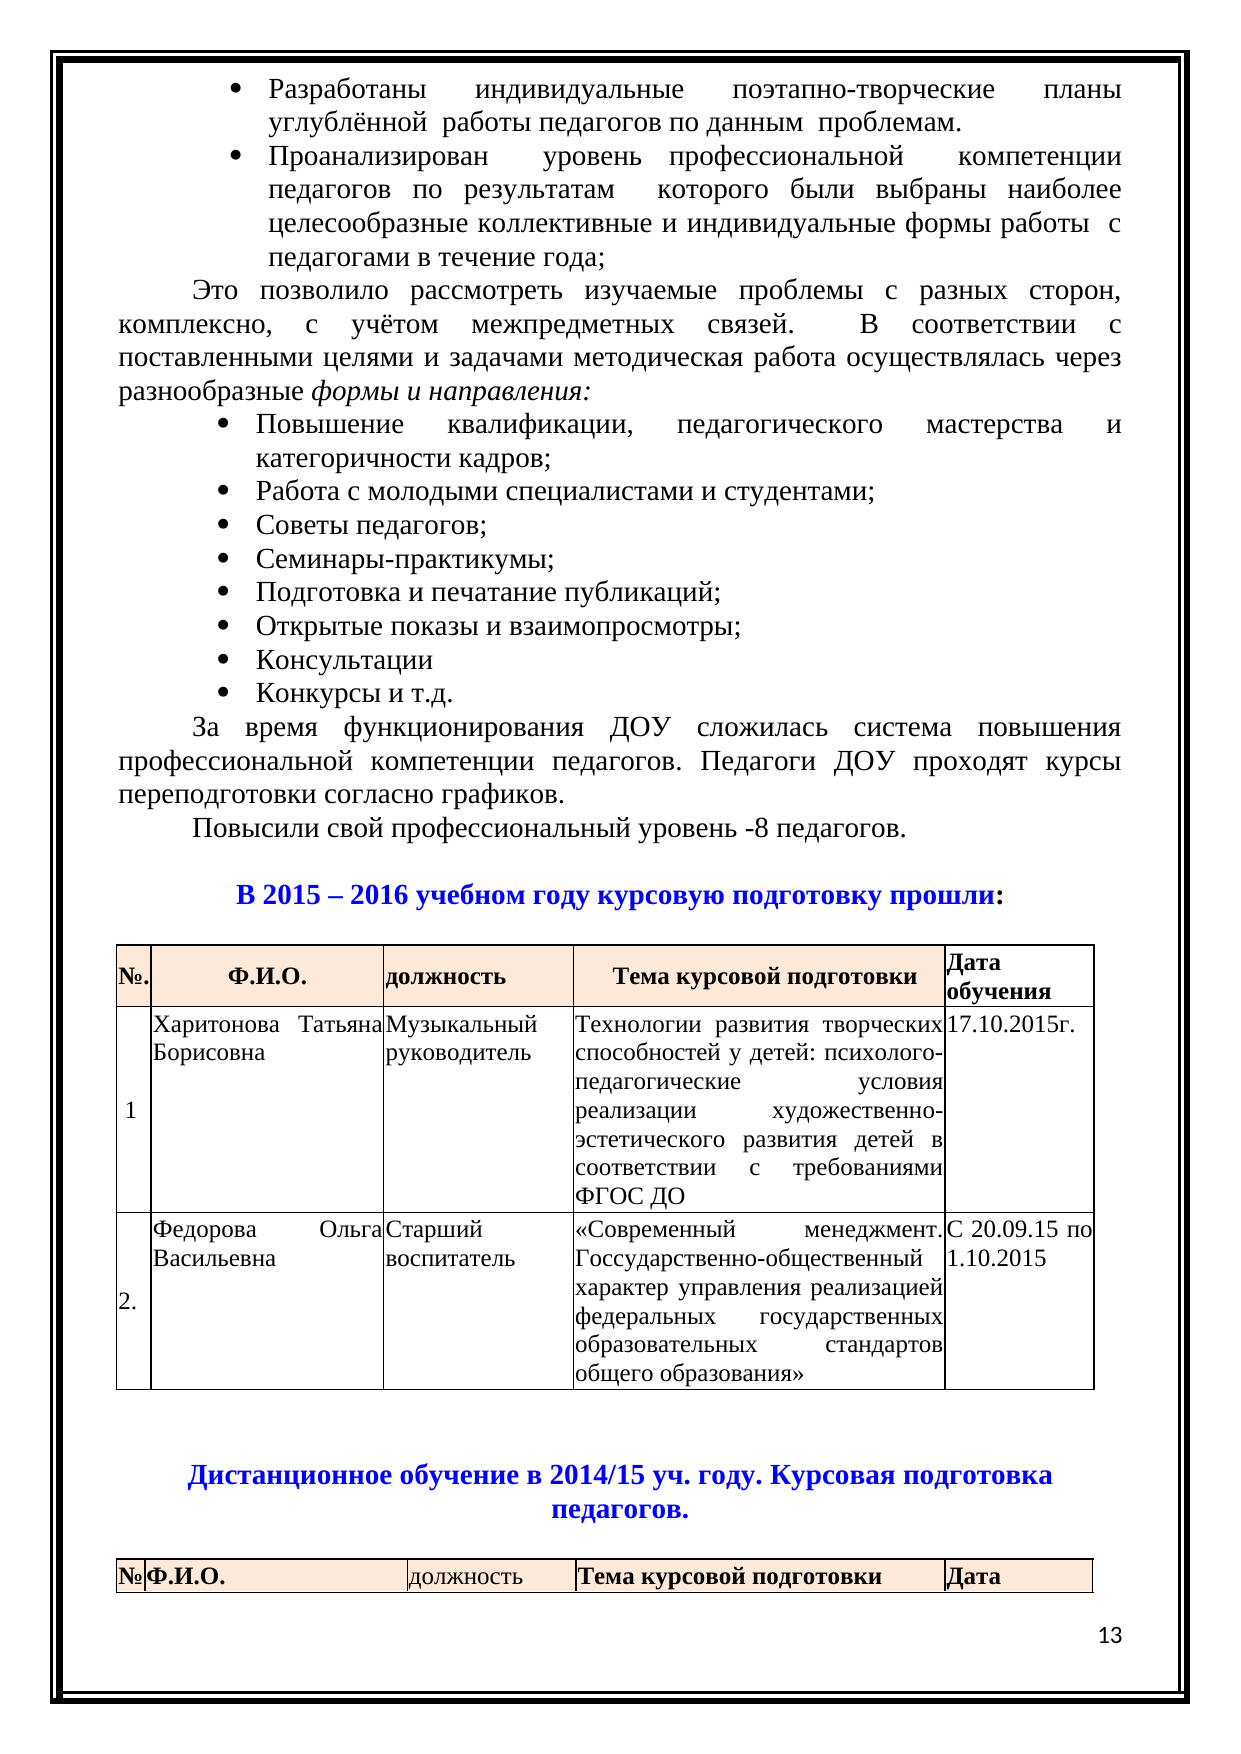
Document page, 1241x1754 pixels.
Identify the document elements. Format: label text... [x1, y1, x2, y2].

list Повышение квалификации, педагогического мастерства и категоричности кадров; [218, 406, 1122, 473]
table_cell Музыкальный руководитель [384, 1007, 573, 1211]
table_cell Технологии развития творческих способностей у детей: психолого-педагогические условия реализации художественно-эстетического развития детей в соответствии с требованиями ФГОС ДО [574, 1007, 944, 1211]
list Подготовка и печатание публикаций; [218, 574, 1122, 608]
table_header Ф.И.О. [152, 946, 383, 1006]
table_header Тема курсовой подготовки [574, 946, 944, 1006]
table_cell С 20.09.15 по 1.10.2015 [946, 1213, 1093, 1389]
list Семинары-практикумы; [218, 541, 1122, 574]
text За время функционирования ДОУ сложилась система повышения профессиональной компетенции педагогов. Педагоги ДОУ проходят курсы переподготовки согласно графиков. [118, 709, 1122, 810]
table_header должность [408, 1560, 575, 1591]
list Разработаны индивидуальные поэтапно-творческие планы углублённой работы педагогов по данным проблемам. [231, 71, 1122, 138]
list Конкурсы и т.д. [218, 675, 1122, 709]
list Советы педагогов; [218, 507, 1122, 541]
text Это позволило рассмотреть изучаемые проблемы с разных сторон, комплексно, с учётом межпредметных связей. В соответствии с поставленными целями и задачами методическая работа осуществлялась через разнообразные формы и направления: [118, 272, 1122, 406]
list Работа с молодыми специалистами и студентами; [218, 473, 1122, 507]
table_cell 17.10.2015г. [946, 1007, 1093, 1211]
table_header №.​ [117, 946, 150, 1006]
text В 2015 – 2016 учебном году курсовую подготовку прошли: [118, 877, 1122, 910]
table_cell 1 [117, 1007, 150, 1211]
table_cell Старший воспитатель [384, 1213, 573, 1389]
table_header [577, 1560, 944, 1591]
list Консультации [218, 642, 1122, 675]
table_cell «Современный менеджмент. Госсударственно-общественный характер управления реализацией федеральных государственных образовательных стандартов общего образования» [574, 1213, 944, 1389]
table_header Дата обучения [946, 1560, 1092, 1591]
table_cell Харитонова Татьяна Борисовна [152, 1007, 383, 1211]
list Открытые показы и взаимопросмотры; [218, 608, 1122, 642]
table_cell 2.​ [117, 1213, 150, 1389]
table_header должность [384, 946, 573, 1006]
text Дистанционное обучение в 2014/15 уч. году. Курсовая подготовка педагогов. [118, 1457, 1122, 1524]
text Повысили свой профессиональный уровень -8 педагогов. [118, 810, 1122, 843]
table_header № [117, 1560, 144, 1591]
table_header Ф.И.О. [146, 1560, 407, 1591]
list Проанализирован уровень профессиональной компетенции педагогов по результатам которого были выбраны наиболее целесообразные коллективные и индивидуальные формы работы с педагогами в течение года; [231, 138, 1122, 272]
table_header Дата обучения [946, 946, 1093, 1006]
table_cell Федорова Ольга Васильевна [152, 1213, 383, 1389]
